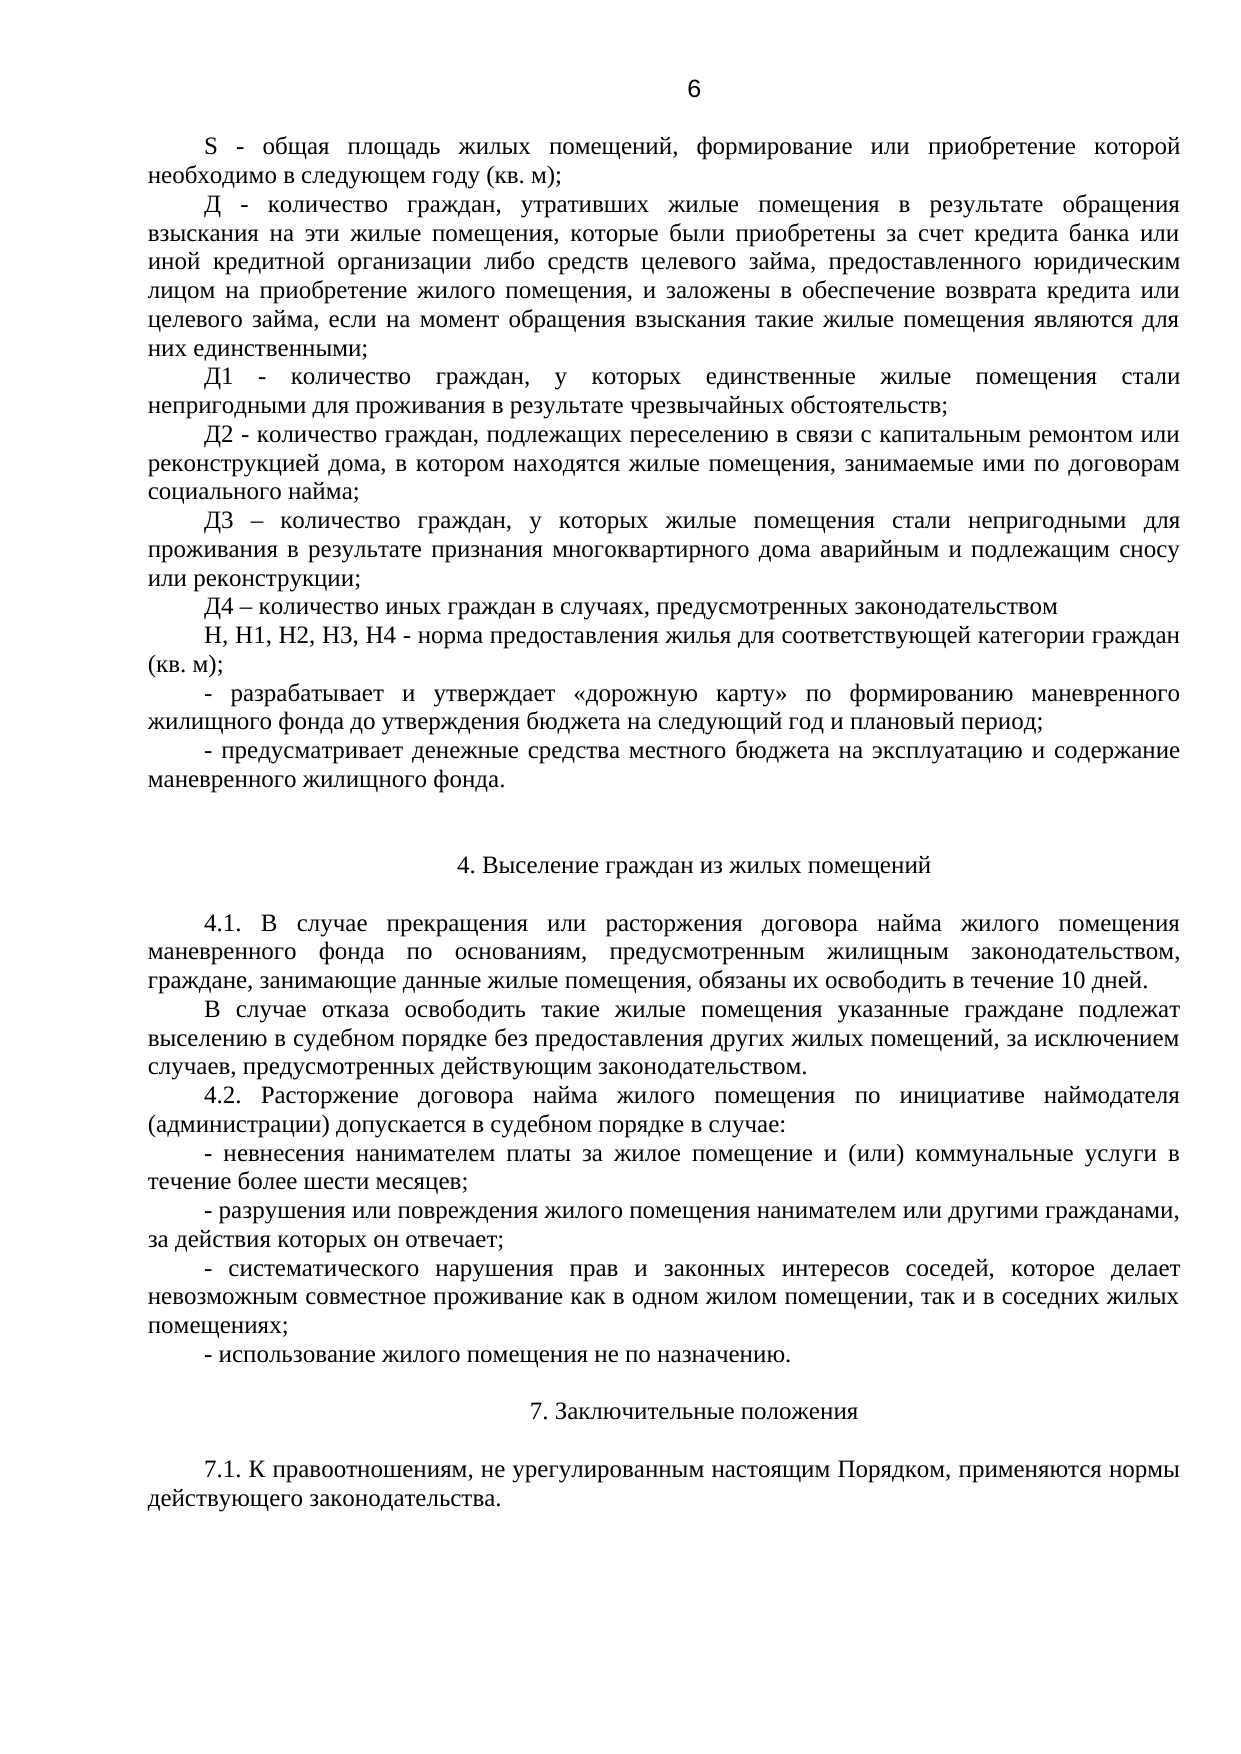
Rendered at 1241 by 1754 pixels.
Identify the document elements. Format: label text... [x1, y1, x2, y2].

text Д1 - количество граждан, у которых единственные жилые помещения стали непригодными для проживания в результате чрезвычайных обстоятельств; [148, 361, 1181, 419]
text - использование жилого помещения не по назначению. [148, 1339, 1181, 1368]
text Д4 – количество иных граждан в случаях, предусмотренных законодательством [148, 591, 1181, 620]
text 4.2. Расторжение договора найма жилого помещения по инициативе наймодателя (администрации) допускается в судебном порядке в случае: [148, 1080, 1181, 1138]
text 4. Выселение граждан из жилых помещений [148, 850, 1181, 879]
text - разрабатывает и утверждает «дорожную карту» по формированию маневренного жилищного фонда до утверждения бюджета на следующий год и плановый период; [148, 678, 1181, 735]
text Д2 - количество граждан, подлежащих переселению в связи с капитальным ремонтом или реконструкцией дома, в котором находятся жилые помещения, занимаемые ими по договорам социального найма; [148, 419, 1181, 505]
text S - общая площадь жилых помещений, формирование или приобретение которой необходимо в следующем году (кв. м); [148, 131, 1181, 189]
text - невнесения нанимателем платы за жилое помещение и (или) коммунальные услуги в течение более шести месяцев; [148, 1138, 1181, 1195]
text Д - количество граждан, утративших жилые помещения в результате обращения взыскания на эти жилые помещения, которые были приобретены за счет кредита банка или иной кредитной организации либо средств целевого займа, предоставленного юридическим лицом на приобретение жилого помещения, и заложены в обеспечение возврата кредита или целевого займа, если на момент обращения взыскания такие жилые помещения являются для них единственными; [148, 189, 1181, 361]
text 4.1. В случае прекращения или расторжения договора найма жилого помещения маневренного фонда по основаниям, предусмотренным жилищным законодательством, граждане, занимающие данные жилые помещения, обязаны их освободить в течение 10 дней. [148, 908, 1181, 994]
text - систематического нарушения прав и законных интересов соседей, которое делает невозможным совместное проживание как в одном жилом помещении, так и в соседних жилых помещениях; [148, 1253, 1181, 1339]
text 7.1. К правоотношениям, не урегулированным настоящим Порядком, применяются нормы действующего законодательства. [148, 1454, 1181, 1511]
text В случае отказа освободить такие жилые помещения указанные граждане подлежат выселению в судебном порядке без предоставления других жилых помещений, за исключением случаев, предусмотренных действующим законодательством. [148, 994, 1181, 1080]
text Н, Н1, Н2, Н3, Н4 - норма предоставления жилья для соответствующей категории граждан (кв. м); [148, 620, 1181, 678]
text - предусматривает денежные средства местного бюджета на эксплуатацию и содержание маневренного жилищного фонда. [148, 735, 1181, 793]
text 7. Заключительные положения [148, 1396, 1181, 1425]
text Д3 – количество граждан, у которых жилые помещения стали непригодными для проживания в результате признания многоквартирного дома аварийным и подлежащим сносу или реконструкции; [148, 505, 1181, 591]
text - разрушения или повреждения жилого помещения нанимателем или другими гражданами, за действия которых он отвечает; [148, 1195, 1181, 1253]
